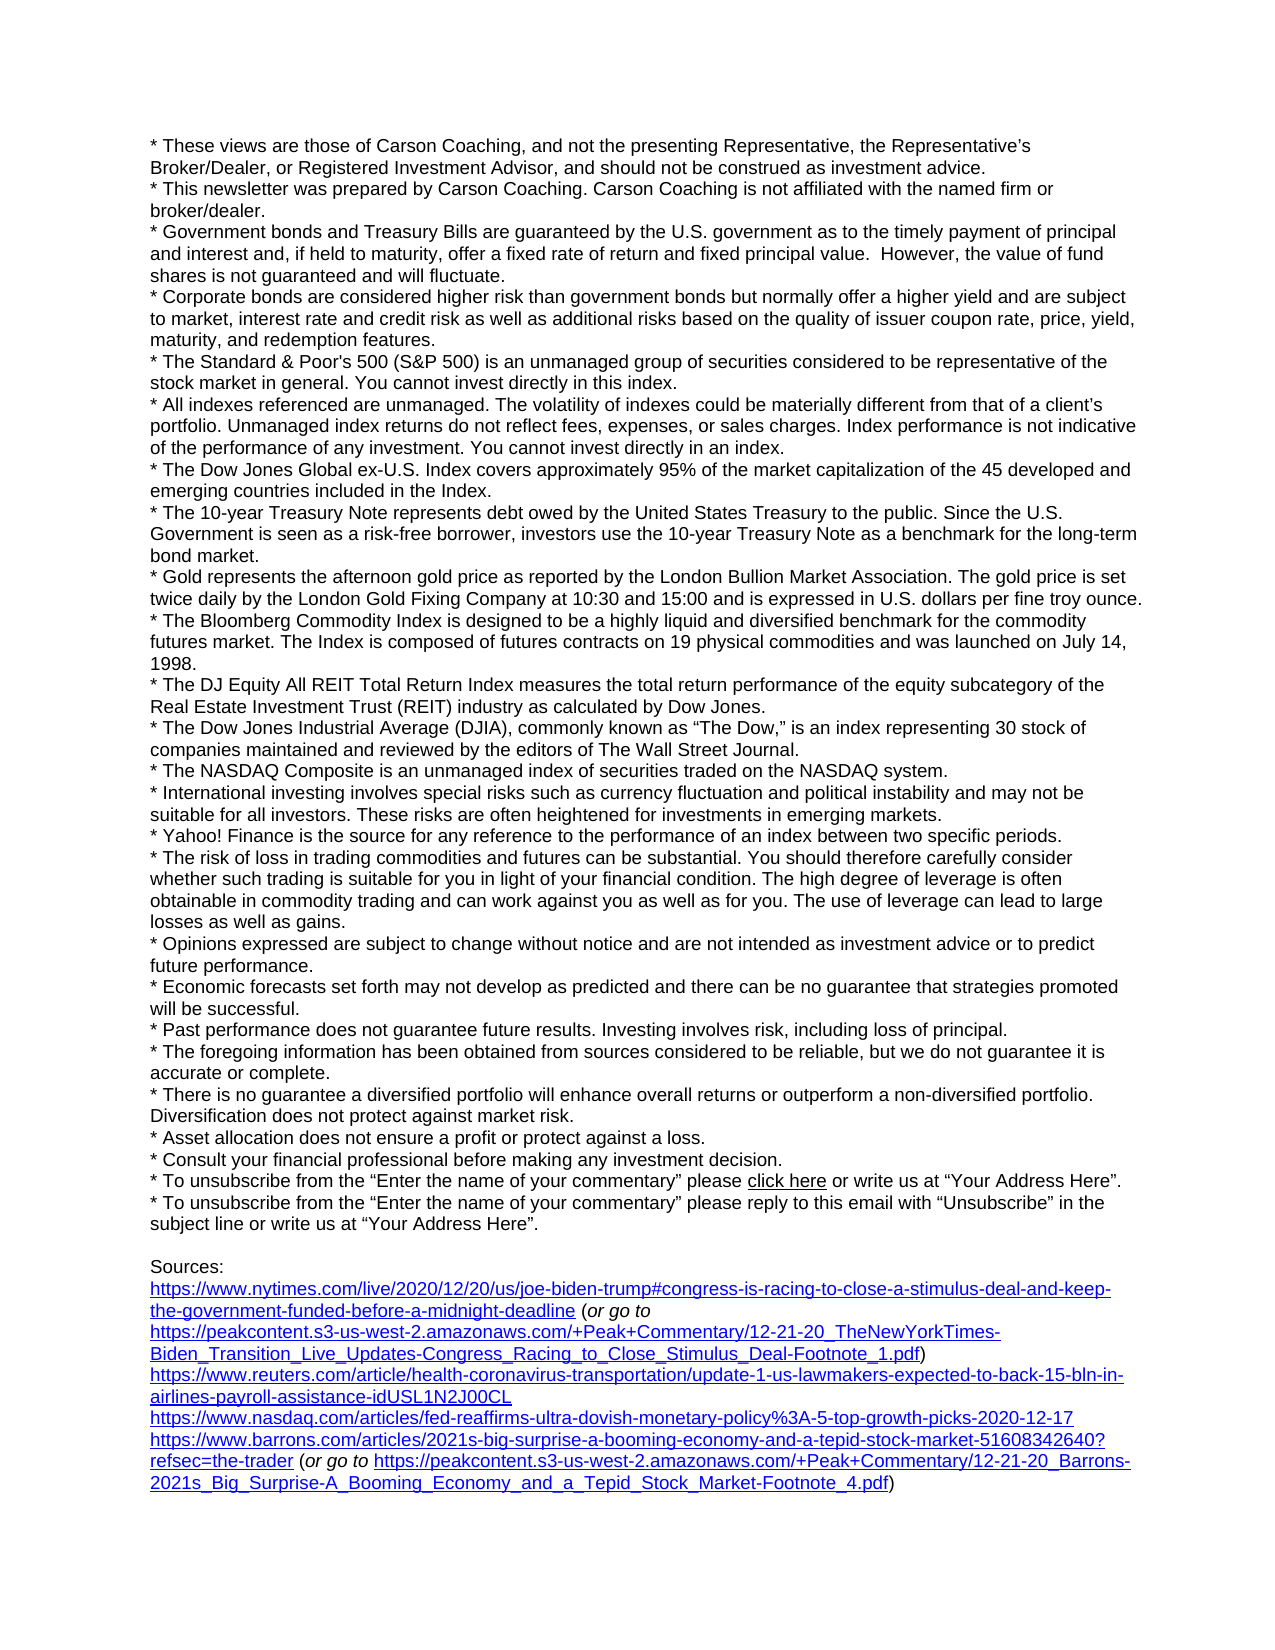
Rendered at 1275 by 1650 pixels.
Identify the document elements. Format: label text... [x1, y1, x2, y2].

text * The Dow Jones Global ex-U.S. Index covers approximately 95% of the market capitalization of the 45 developed and emerging countries included in the Index. [150, 458, 1144, 502]
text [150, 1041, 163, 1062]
text * The Bloomberg Commodity Index is designed to be a highly liquid and diversified benchmark for the commodity futures market. The Index is composed of futures contracts on 19 physical commodities and was launched on July 14, 1998. [150, 609, 1144, 674]
text * Asset allocation does not ensure a profit or protect against a loss. [150, 1127, 1144, 1148]
text * Past performance does not guarantee future results. Investing involves risk, including loss of principal. [150, 1019, 1144, 1041]
text * Opinions expressed are subject to change without notice and are not intended as investment advice or to predict future performance. [150, 933, 1144, 976]
text * Yahoo! Finance is the source for any reference to the performance of an index between two specific periods. [150, 825, 1144, 847]
text https://www.nytimes.com/live/2020/12/20/us/joe-biden-trump#congress-is-racing-to-close-a-stimulus-deal-and-keep-the-government-funded-before-a-midnight-deadline (or go to https://peakcontent.s3-us-west-2.amazonaws.com/+Peak+Commentary/12-21-20_TheNewYorkTimes-Biden_Transition_Live_Updates-Congress_Racing_to_Close_Stimulus_Deal-Footnote_1.pdf) [150, 1278, 1140, 1364]
text * The NASDAQ Composite is an unmanaged index of securities traded on the NASDAQ system. [150, 760, 1144, 782]
text * To unsubscribe from the “Enter the name of your commentary” please click here or write us at “Your Address Here”. [150, 1170, 1144, 1192]
text * International investing involves special risks such as currency fluctuation and political instability and may not be suitable for all investors. These risks are often heightened for investments in emerging markets. [150, 782, 1144, 825]
text * There is no guarantee a diversified portfolio will enhance overall returns or outperform a non-diversified portfolio. Diversification does not protect against market risk. [150, 1084, 1144, 1127]
text * This newsletter was prepared by Carson Coaching. Carson Coaching is not affiliated with the named firm or broker/dealer. [150, 178, 1144, 221]
text * The DJ Equity All REIT Total Return Index measures the total return performance of the equity subcategory of the Real Estate Investment Trust (REIT) industry as calculated by Dow Jones. [150, 674, 1144, 717]
text * The risk of loss in trading commodities and futures can be substantial. You should therefore carefully consider whether such trading is suitable for you in light of your financial condition. The high degree of leverage is often obtainable in commodity trading and can work against you as well as for you. The use of leverage can lead to large losses as well as gains. [150, 847, 1140, 933]
text https://www.nasdaq.com/articles/fed-reaffirms-ultra-dovish-monetary-policy%3A-5-top-growth-picks-2020-12-17 [150, 1407, 1144, 1429]
text * The Dow Jones Industrial Average (DJIA), commonly known as “The Dow,” is an index representing 30 stock of companies maintained and reviewed by the editors of The Wall Street Journal. [150, 717, 1144, 760]
text * All indexes referenced are unmanaged. The volatility of indexes could be materially different from that of a client’s portfolio. Unmanaged index returns do not reflect fees, expenses, or sales charges. Index performance is not indicative of the performance of any investment. You cannot invest directly in an index. [150, 394, 1144, 458]
text * To unsubscribe from the “Enter the name of your commentary” please reply to this email with “Unsubscribe” in the subject line or write us at “Your Address Here”. [150, 1192, 1144, 1235]
text * The 10-year Treasury Note represents debt owed by the United States Treasury to the public. Since the U.S. Government is seen as a risk-free borrower, investors use the 10-year Treasury Note as a benchmark for the long-term bond market. [150, 502, 1144, 566]
text * Economic forecasts set forth may not develop as predicted and there can be no guarantee that strategies promoted will be successful. [150, 976, 1144, 1019]
text https://www.reuters.com/article/health-coronavirus-transportation/update-1-us-lawmakers-expected-to-back-15-bln-in-airlines-payroll-assistance-idUSL1N2J00CL [150, 1364, 1144, 1407]
text * Consult your financial professional before making any investment decision. [150, 1148, 1144, 1170]
text * These views are those of Carson Coaching, and not the presenting Representative, the Representative’s Broker/Dealer, or Registered Investment Advisor, and should not be construed as investment advice. [150, 135, 1144, 178]
text * Government bonds and Treasury Bills are guaranteed by the U.S. government as to the timely payment of principal and interest and, if held to maturity, offer a fixed rate of return and fixed principal value. However, the value of fund shares is not guaranteed and will fluctuate. [150, 221, 1144, 286]
text * Corporate bonds are considered higher risk than government bonds but normally offer a higher yield and are subject to market, interest rate and credit risk as well as additional risks based on the quality of issuer coupon rate, price, yield, maturity, and redemption features. [150, 286, 1144, 351]
text * The foregoing information has been obtained from sources considered to be reliable, but we do not guarantee it is accurate or complete. [330, 1041, 1144, 1084]
text Sources: [150, 1256, 1144, 1278]
text * The Standard & Poor's 500 (S&P 500) is an unmanaged group of securities considered to be representative of the stock market in general. You cannot invest directly in this index. [150, 351, 1144, 394]
text https://www.barrons.com/articles/2021s-big-surprise-a-booming-economy-and-a-tepid-stock-market-51608342640?refsec=the-trader (or go to https://peakcontent.s3-us-west-2.amazonaws.com/+Peak+Commentary/12-21-20_Barrons-2021s_Big_Surprise-A_Booming_Economy_and_a_Tepid_Stock_Market-Footnote_4.pdf) [150, 1429, 1140, 1493]
text * Gold represents the afternoon gold price as reported by the London Bullion Market Association. The gold price is set twice daily by the London Gold Fixing Company at 10:30 and 15:00 and is expressed in U.S. dollars per fine troy ounce. [150, 566, 1144, 609]
